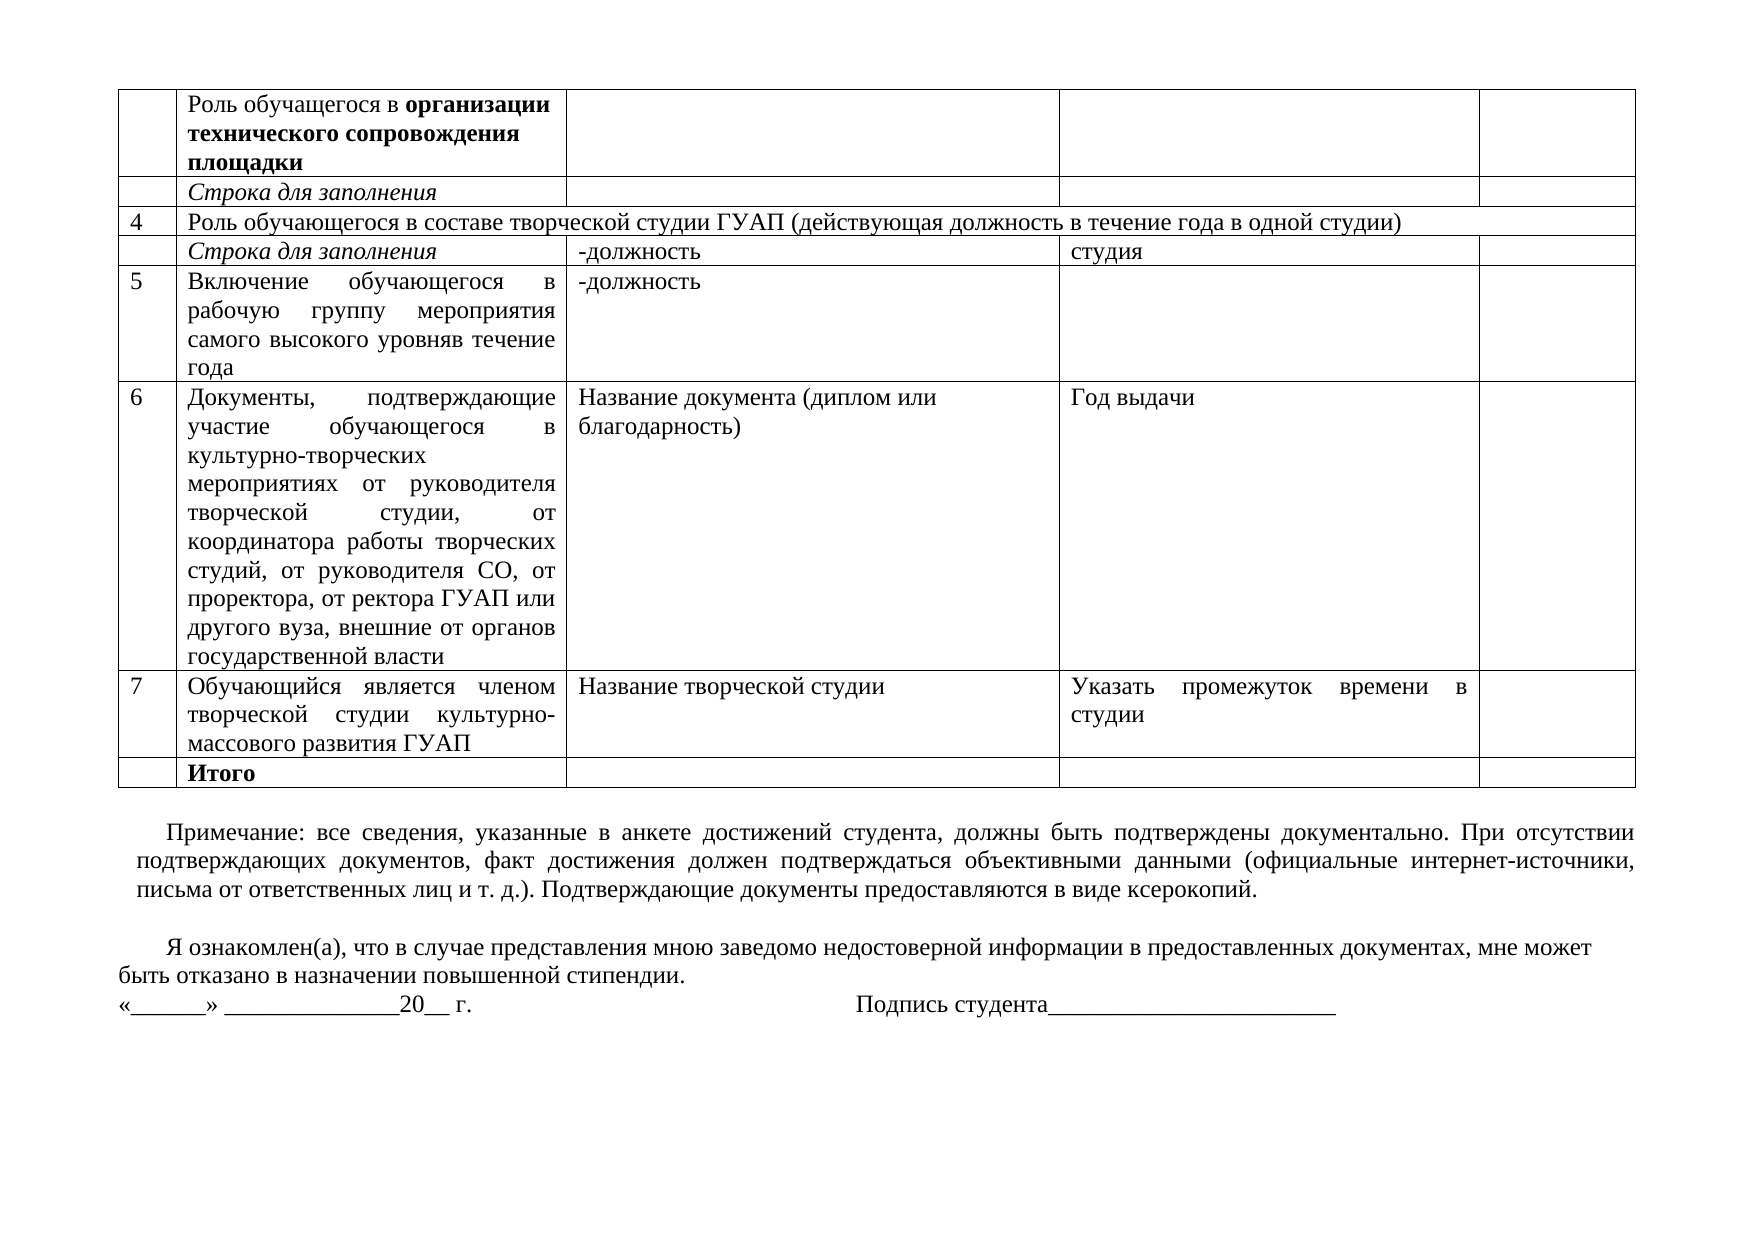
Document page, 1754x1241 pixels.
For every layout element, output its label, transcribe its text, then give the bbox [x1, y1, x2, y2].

table_cell Указать промежуток времени в студии [1060, 671, 1479, 757]
text «______» ______________20__ г. Подпись студента_______________________ [118, 989, 1636, 1018]
table_cell [1480, 236, 1635, 265]
table_cell студия [1060, 236, 1479, 265]
table_cell [1480, 177, 1635, 206]
table_cell Включение обучающегося в рабочую группу мероприятия самого высокого уровняв течение года [177, 266, 566, 381]
table_cell [567, 177, 1059, 206]
table_cell [567, 758, 1059, 787]
table_cell [119, 758, 176, 787]
table_cell [1480, 266, 1635, 381]
table_cell [1480, 382, 1635, 670]
table_cell 4 [119, 207, 176, 235]
list Примечание: все сведения, указанные в анкете достижений студента, должны быть подтверждены документально. При отсутствии подтверждающих документов, факт достижения должен подтверждаться объективными данными (официальные интернет-источники, письма от ответственных лиц и т. д.). Подтверждающие документы предоставляются в виде ксерокопий. [136, 817, 1636, 903]
table_cell Строка для заполнения [177, 177, 566, 206]
table_cell [1060, 758, 1479, 787]
table_cell Обучающийся является членом творческой студии культурно-массового развития ГУАП [177, 671, 566, 757]
table_cell [119, 177, 176, 206]
table_cell [1060, 266, 1479, 381]
table_cell [1480, 758, 1635, 787]
table_cell [1480, 90, 1635, 176]
table_cell Название творческой студии [567, 671, 1059, 757]
text Я ознакомлен(а), что в случае представления мною заведомо недостоверной информации в предоставленных документах, мне может быть отказано в назначении повышенной стипендии. [118, 932, 1636, 989]
table_cell [119, 236, 176, 265]
table_cell [119, 90, 176, 176]
table_cell -должность [567, 236, 1059, 265]
table_cell Роль обучающегося в составе творческой студии ГУАП (действующая должность в течение года в одной студии) [177, 207, 1635, 235]
table_cell 5 [119, 266, 176, 381]
table_cell -должность [567, 266, 1059, 381]
table_cell Итого [177, 758, 566, 787]
table_cell 6 [119, 382, 176, 670]
table_cell 7 [119, 671, 176, 757]
table_cell Название документа (диплом или благодарность) [567, 382, 1059, 670]
table_cell [1060, 177, 1479, 206]
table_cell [177, 90, 566, 176]
table_cell [567, 90, 1059, 176]
table_cell Строка для заполнения [177, 236, 566, 265]
table_cell Год выдачи [1060, 382, 1479, 670]
table_cell [1060, 90, 1479, 176]
table_cell [1480, 671, 1635, 757]
table_cell Документы, подтверждающие участие обучающегося в культурно-творческих мероприятиях от руководителя творческой студии, от координатора работы творческих студий, от руководителя СО, от проректора, от ректора ГУАП или другого вуза, внешние от органов государственной власти [177, 382, 566, 670]
